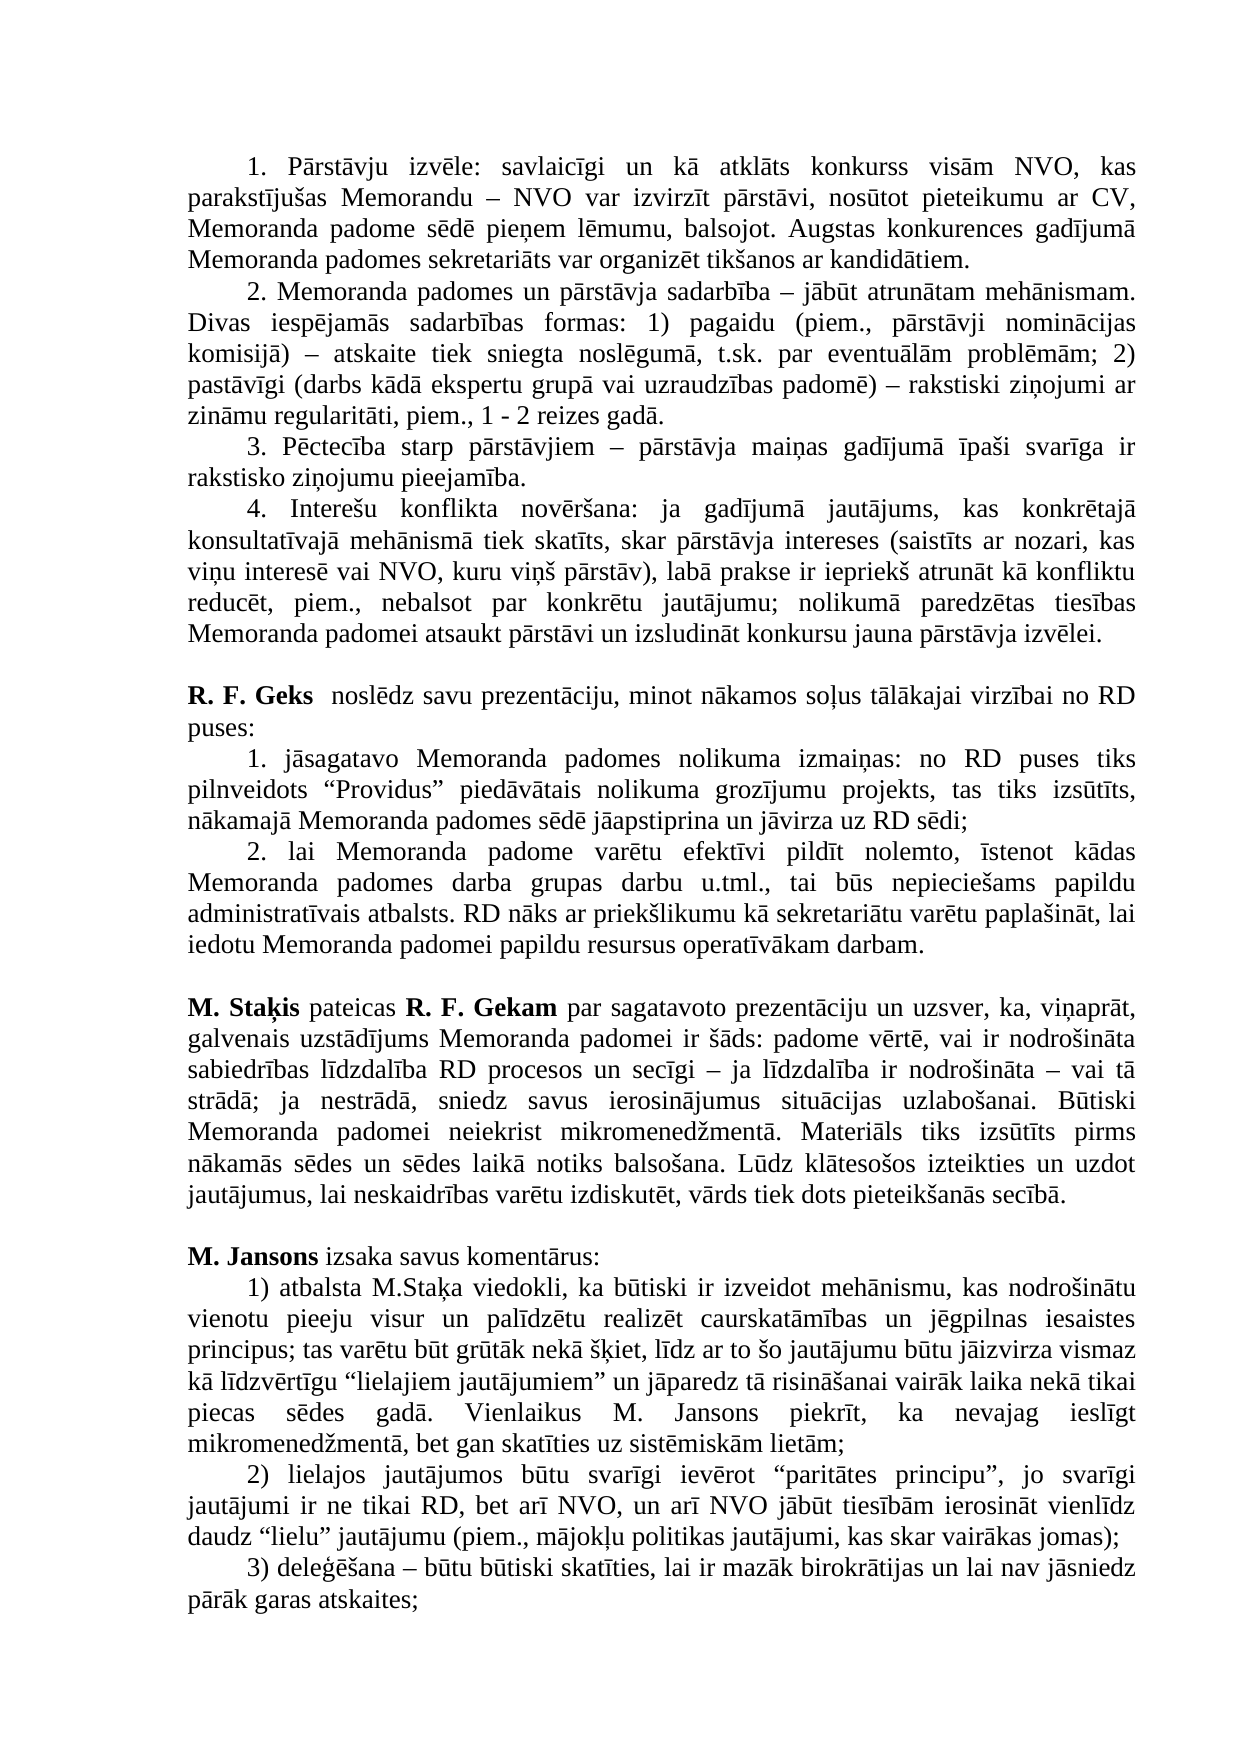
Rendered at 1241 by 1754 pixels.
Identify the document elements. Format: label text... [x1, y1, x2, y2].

text 1. jāsagatavo Memoranda padomes nolikuma izmaiņas: no RD puses tiks pilnveidots “Providus” piedāvātais nolikuma grozījumu projekts, tas tiks izsūtīts, nākamajā Memoranda padomes sēdē jāapstiprina un jāvirza uz RD sēdi; [187, 742, 1137, 835]
text M. Jansons izsaka savus komentārus: [187, 1240, 1137, 1271]
text M. Staķis pateicas R. F. Gekam par sagatavoto prezentāciju un uzsver, ka, viņaprāt, galvenais uzstādījums Memoranda padomei ir šāds: padome vērtē, vai ir nodrošināta sabiedrības līdzdalība RD procesos un secīgi – ja līdzdalība ir nodrošināta – vai tā strādā; ja nestrādā, sniedz savus ierosinājumus situācijas uzlabošanai. Būtiski Memoranda padomei neiekrist mikromenedžmentā. Materiāls tiks izsūtīts pirms nākamās sēdes un sēdes laikā notiks balsošana. Lūdz klātesošos izteikties un uzdot jautājumus, lai neskaidrības varētu izdiskutēt, vārds tiek dots pieteikšanās secībā. [187, 991, 1137, 1209]
text R. F. Geks noslēdz savu prezentāciju, minot nākamos soļus tālākajai virzībai no RD puses: [187, 679, 1137, 742]
text 2. lai Memoranda padome varētu efektīvi pildīt nolemto, īstenot kādas Memoranda padomes darba grupas darbu u.tml., tai būs nepieciešams papildu administratīvais atbalsts. RD nāks ar priekšlikumu kā sekretariātu varētu paplašināt, lai iedotu Memoranda padomei papildu resursus operatīvākam darbam. [187, 835, 1137, 960]
text 3) deleģēšana – būtu būtiski skatīties, lai ir mazāk birokrātijas un lai nav jāsniedz pārāk garas atskaites; [187, 1552, 1137, 1614]
text 4. Interešu konflikta novēršana: ja gadījumā jautājums, kas konkrētajā konsultatīvajā mehānismā tiek skatīts, skar pārstāvja intereses (saistīts ar nozari, kas viņu interesē vai NVO, kuru viņš pārstāv), labā prakse ir iepriekš atrunāt kā konfliktu reducēt, piem., nebalsot par konkrētu jautājumu; nolikumā paredzētas tiesības Memoranda padomei atsaukt pārstāvi un izsludināt konkursu jauna pārstāvja izvēlei. [187, 493, 1137, 648]
text 1) atbalsta M.Staķa viedokli, ka būtiski ir izveidot mehānismu, kas nodrošinātu vienotu pieeju visur un palīdzētu realizēt caurskatāmības un jēgpilnas iesaistes principus; tas varētu būt grūtāk nekā šķiet, līdz ar to šo jautājumu būtu jāizvirza vismaz kā līdzvērtīgu “lielajiem jautājumiem” un jāparedz tā risināšanai vairāk laika nekā tikai piecas sēdes gadā. Vienlaikus M. Jansons piekrīt, ka nevajag ieslīgt mikromenedžmentā, bet gan skatīties uz sistēmiskām lietām; [187, 1271, 1137, 1458]
text 1. Pārstāvju izvēle: savlaicīgi un kā atklāts konkurss visām NVO, kas parakstījušas Memorandu – NVO var izvirzīt pārstāvi, nosūtot pieteikumu ar CV, Memoranda padome sēdē pieņem lēmumu, balsojot. Augstas konkurences gadījumā Memoranda padomes sekretariāts var organizēt tikšanos ar kandidātiem. [187, 150, 1137, 274]
text 2. Memoranda padomes un pārstāvja sadarbība – jābūt atrunātam mehānismam. Divas iespējamās sadarbības formas: 1) pagaidu (piem., pārstāvji nominācijas komisijā) – atskaite tiek sniegta noslēgumā, t.sk. par eventuālām problēmām; 2) pastāvīgi (darbs kādā ekspertu grupā vai uzraudzības padomē) – rakstiski ziņojumi ar zināmu regularitāti, piem., 1 - 2 reizes gadā. [187, 274, 1137, 430]
text 2) lielajos jautājumos būtu svarīgi ievērot “paritātes principu”, jo svarīgi jautājumi ir ne tikai RD, bet arī NVO, un arī NVO jābūt tiesībām ierosināt vienlīdz daudz “lielu” jautājumu (piem., mājokļu politikas jautājumi, kas skar vairākas jomas); [187, 1458, 1137, 1552]
text 3. Pēctecība starp pārstāvjiem – pārstāvja maiņas gadījumā īpaši svarīga ir rakstisko ziņojumu pieejamība. [187, 430, 1137, 493]
